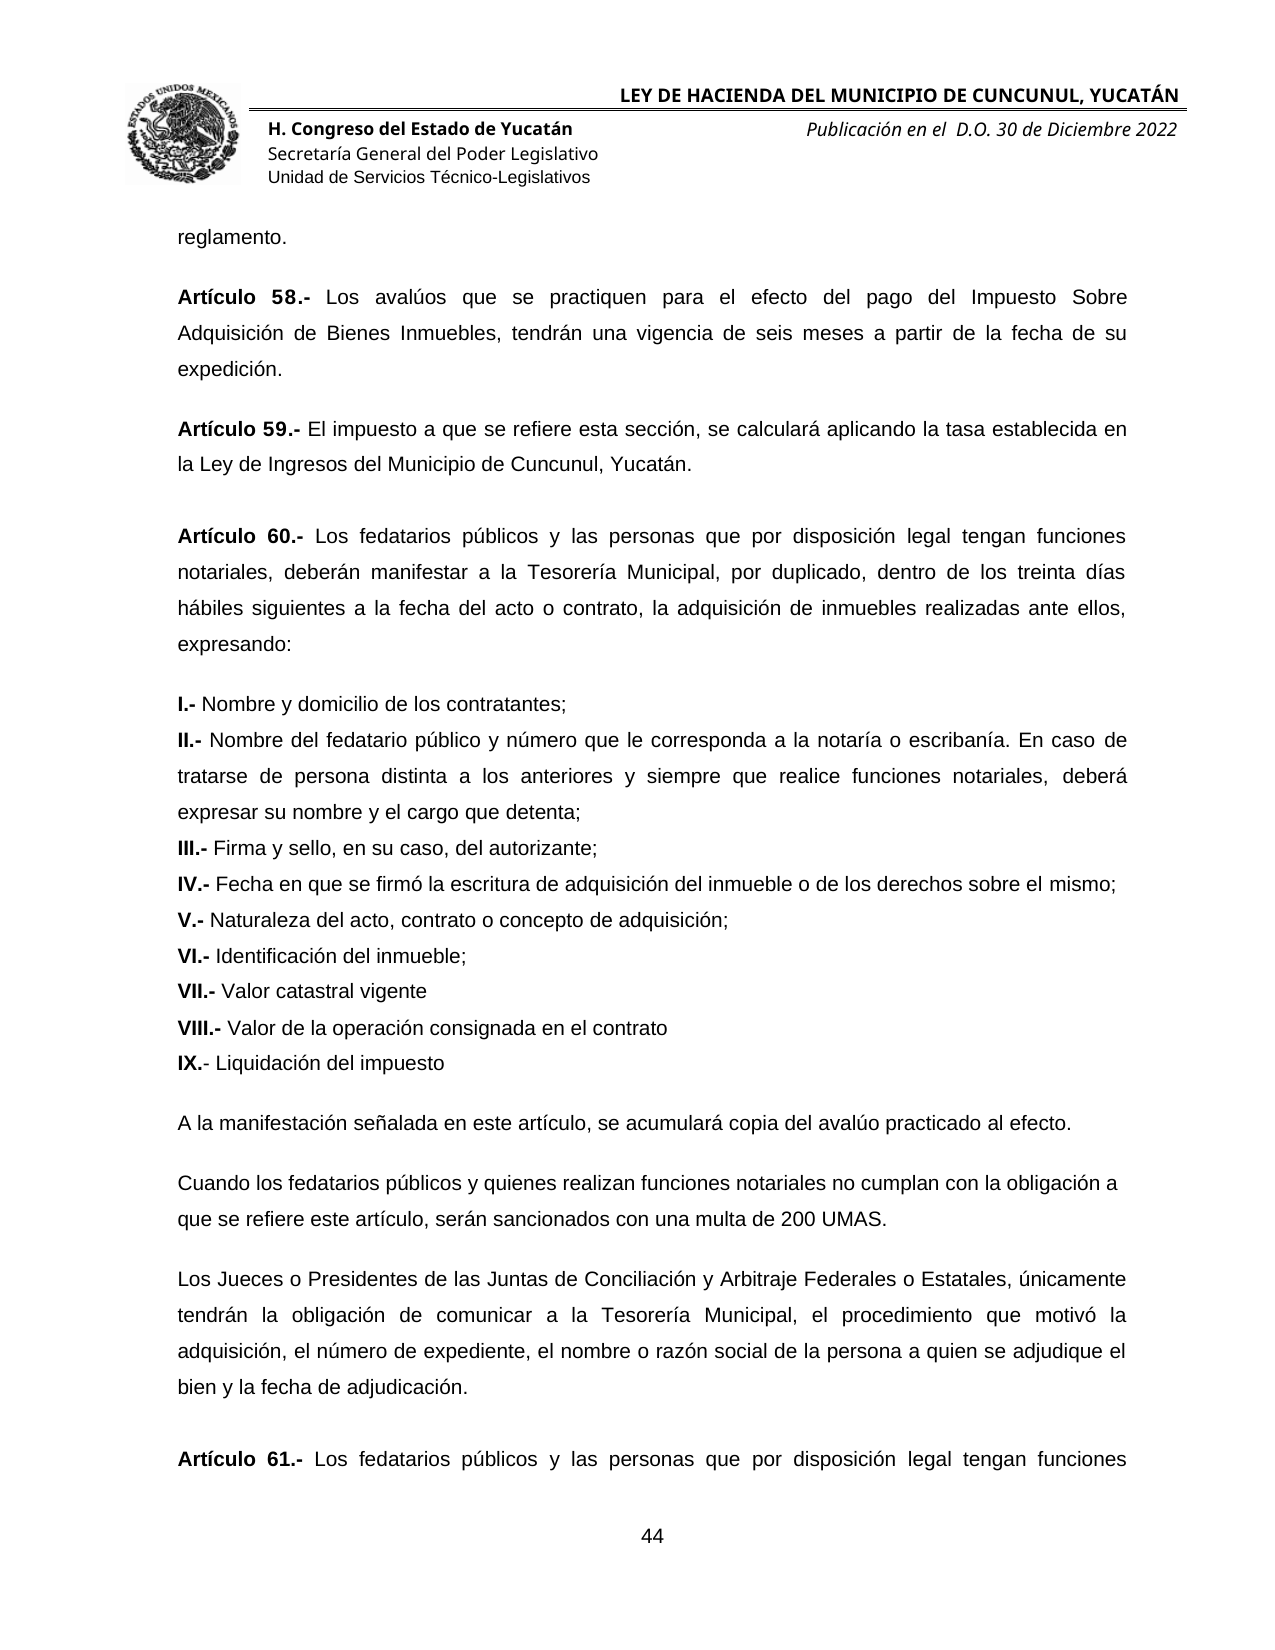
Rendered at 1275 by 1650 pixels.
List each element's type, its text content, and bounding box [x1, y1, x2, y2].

text II.- Nombre del fedatario público y número que le corresponda a la notaría o escribanía. En caso de tratarse de persona distinta a los anteriores y siempre que realice funciones notariales, deberá expresar su nombre y el cargo que detenta; [177, 728, 1127, 824]
text A la manifestación señalada en este artículo, se acumulará copia del avalúo practicado al efecto. [177, 1111, 1127, 1135]
text Cuando los fedatarios públicos y quienes realizan funciones notariales no cumplan con la obligación a que se refiere este artículo, serán sancionados con una multa de 200 UMAS. [177, 1171, 1127, 1231]
text V.- Naturaleza del acto, contrato o concepto de adquisición; [177, 907, 1127, 931]
text IX.- Liquidación del impuesto [177, 1051, 1127, 1075]
text VIII.- Valor de la operación consignada en el contrato [177, 1015, 1127, 1039]
text I.- Nombre y domicilio de los contratantes; [177, 692, 1127, 716]
text Artículo 60.- Los fedatarios públicos y las personas que por disposición legal tengan funciones notariales, deberán manifestar a la Tesorería Municipal, por duplicado, dentro de los treinta días hábiles siguientes a la fecha del acto o contrato, la adquisición de inmuebles realizadas ante ellos, expresando: [177, 524, 1127, 656]
text VII.- Valor catastral vigente [177, 979, 1127, 1003]
text III.- Firma y sello, en su caso, del autorizante; [177, 836, 1127, 859]
text Artículo 58.- Los avalúos que se practiquen para el efecto del pago del Impuesto Sobre Adquisición de Bienes Inmuebles, tendrán una vigencia de seis meses a partir de la fecha de su expedición. [177, 284, 1127, 380]
text Artículo 59.- El impuesto a que se refiere esta sección, se calculará aplicando la tasa establecida en la Ley de Ingresos del Municipio de Cuncunul, Yucatán. [177, 416, 1127, 476]
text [177, 225, 1127, 249]
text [177, 1447, 1127, 1471]
text IV.- Fecha en que se firmó la escritura de adquisición del inmueble o de los derechos sobre el mismo; [177, 872, 1127, 896]
text Los Jueces o Presidentes de las Juntas de Conciliación y Arbitraje Federales o Estatales, únicamente tendrán la obligación de comunicar a la Tesorería Municipal, el procedimiento que motivó la adquisición, el número de expediente, el nombre o razón social de la persona a quien se adjudique el bien y la fecha de adjudicación. [177, 1267, 1127, 1399]
text VI.- Identificación del inmueble; [177, 943, 1127, 967]
